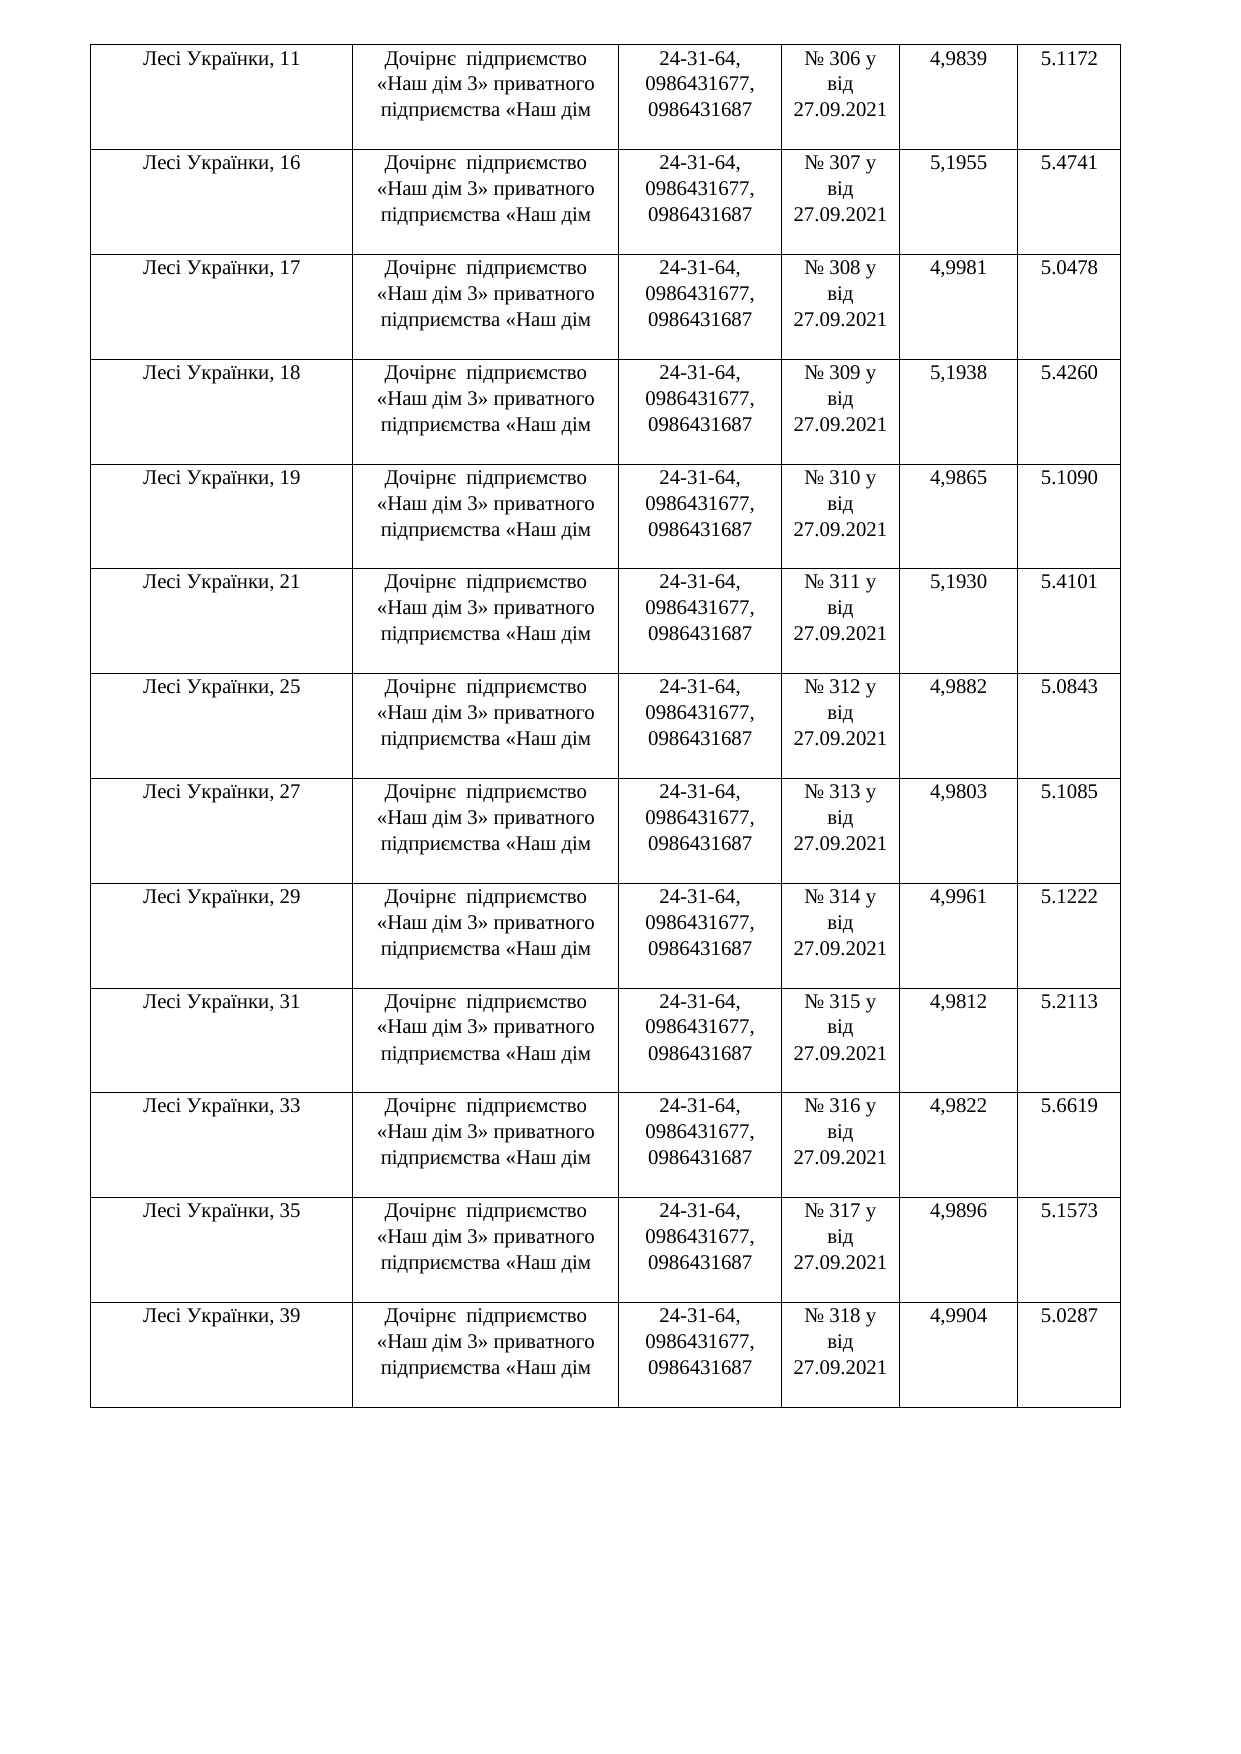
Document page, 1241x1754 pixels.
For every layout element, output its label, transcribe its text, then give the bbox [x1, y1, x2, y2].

table_cell Дочірнє підприємство «Наш дім 3» приватного підприємства «Наш дім [353, 1303, 618, 1407]
table_cell 24-31-64, 0986431677, 0986431687 [619, 674, 781, 778]
table_cell 5,1930 [900, 569, 1017, 673]
table_cell Лесі Українки, 16 [91, 150, 352, 254]
table_cell № 314 у від 27.09.2021 [782, 884, 899, 987]
table_cell Дочірнє підприємство «Наш дім 3» приватного підприємства «Наш дім [353, 1093, 618, 1197]
table_cell Дочірнє підприємство «Наш дім 3» приватного підприємства «Наш дім [353, 779, 618, 883]
table_cell 5.1085 [1018, 779, 1120, 883]
table_cell № 315 у від 27.09.2021 [782, 989, 899, 1092]
table_cell № 317 у від 27.09.2021 [782, 1198, 899, 1302]
table_cell 4,9981 [900, 255, 1017, 359]
table_cell 5.4101 [1018, 569, 1120, 673]
table_cell 24-31-64, 0986431677, 0986431687 [619, 569, 781, 673]
table_cell 5.4741 [1018, 150, 1120, 254]
table_cell 24-31-64, 0986431677, 0986431687 [619, 989, 781, 1092]
table_cell № 308 у від 27.09.2021 [782, 255, 899, 359]
table_cell № 316 у від 27.09.2021 [782, 1093, 899, 1197]
table_cell 5.2113 [1018, 989, 1120, 1092]
table_cell 5.0478 [1018, 255, 1120, 359]
table_cell 24-31-64, 0986431677, 0986431687 [619, 1198, 781, 1302]
table_cell 4,9882 [900, 674, 1017, 778]
table_cell Лесі Українки, 11 [91, 45, 352, 149]
table_cell 4,9904 [900, 1303, 1017, 1407]
table_cell 24-31-64, 0986431677, 0986431687 [619, 779, 781, 883]
table_cell 5.4260 [1018, 360, 1120, 463]
table_cell 24-31-64, 0986431677, 0986431687 [619, 1303, 781, 1407]
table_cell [353, 150, 618, 254]
table_cell Дочірнє підприємство «Наш дім 3» приватного підприємства «Наш дім [353, 989, 618, 1092]
table_cell Дочірнє підприємство «Наш дім 3» приватного підприємства «Наш дім [353, 884, 618, 987]
table_cell 4,9822 [900, 1093, 1017, 1197]
table_cell 24-31-64, 0986431677, 0986431687 [619, 884, 781, 987]
table_cell Лесі Українки, 18 [91, 360, 352, 463]
table_cell 4,9812 [900, 989, 1017, 1092]
table_cell Лесі Українки, 29 [91, 884, 352, 987]
table_cell Лесі Українки, 27 [91, 779, 352, 883]
table_cell Дочірнє підприємство «Наш дім 3» приватного підприємства «Наш дім [353, 569, 618, 673]
table_cell Дочірнє підприємство «Наш дім 3» приватного підприємства «Наш дім [353, 360, 618, 463]
table_cell 5.1222 [1018, 884, 1120, 987]
table_cell № 312 у від 27.09.2021 [782, 674, 899, 778]
table_cell 4,9839 [900, 45, 1017, 149]
table_cell Лесі Українки, 39 [91, 1303, 352, 1407]
table_cell 5.6619 [1018, 1093, 1120, 1197]
table_cell 4,9961 [900, 884, 1017, 987]
table_cell 5.0843 [1018, 674, 1120, 778]
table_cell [353, 45, 618, 149]
table_cell Лесі Українки, 21 [91, 569, 352, 673]
table_cell 5.0287 [1018, 1303, 1120, 1407]
table_cell Лесі Українки, 35 [91, 1198, 352, 1302]
table_cell Дочірнє підприємство «Наш дім 3» приватного підприємства «Наш дім [353, 465, 618, 568]
table_cell № 307 у від 27.09.2021 [782, 150, 899, 254]
table_cell 5.1573 [1018, 1198, 1120, 1302]
table_cell № 309 у від 27.09.2021 [782, 360, 899, 463]
table_cell Лесі Українки, 19 [91, 465, 352, 568]
table_cell 24-31-64, 0986431677, 0986431687 [619, 150, 781, 254]
table_cell 5,1938 [900, 360, 1017, 463]
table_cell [619, 45, 781, 149]
table_cell Дочірнє підприємство «Наш дім 3» приватного підприємства «Наш дім [353, 674, 618, 778]
table_cell Лесі Українки, 33 [91, 1093, 352, 1197]
table_cell 4,9865 [900, 465, 1017, 568]
table_cell Дочірнє підприємство «Наш дім 3» приватного підприємства «Наш дім [353, 255, 618, 359]
table_cell 5.1090 [1018, 465, 1120, 568]
table_cell 4,9896 [900, 1198, 1017, 1302]
table_cell 5.1172 [1018, 45, 1120, 149]
table_cell 24-31-64, 0986431677, 0986431687 [619, 255, 781, 359]
table_cell Лесі Українки, 17 [91, 255, 352, 359]
table_cell Дочірнє підприємство «Наш дім 3» приватного підприємства «Наш дім [353, 1198, 618, 1302]
table_cell № 306 у від 27.09.2021 [782, 45, 899, 149]
table_cell 24-31-64, 0986431677, 0986431687 [619, 360, 781, 463]
table_cell 24-31-64, 0986431677, 0986431687 [619, 1093, 781, 1197]
table_cell Лесі Українки, 31 [91, 989, 352, 1092]
table_cell 5,1955 [900, 150, 1017, 254]
table_cell № 311 у від 27.09.2021 [782, 569, 899, 673]
table_cell № 313 у від 27.09.2021 [782, 779, 899, 883]
table_cell 4,9803 [900, 779, 1017, 883]
table_cell Лесі Українки, 25 [91, 674, 352, 778]
table_cell № 310 у від 27.09.2021 [782, 465, 899, 568]
table_cell № 318 у від 27.09.2021 [782, 1303, 899, 1407]
table_cell 24-31-64, 0986431677, 0986431687 [619, 465, 781, 568]
